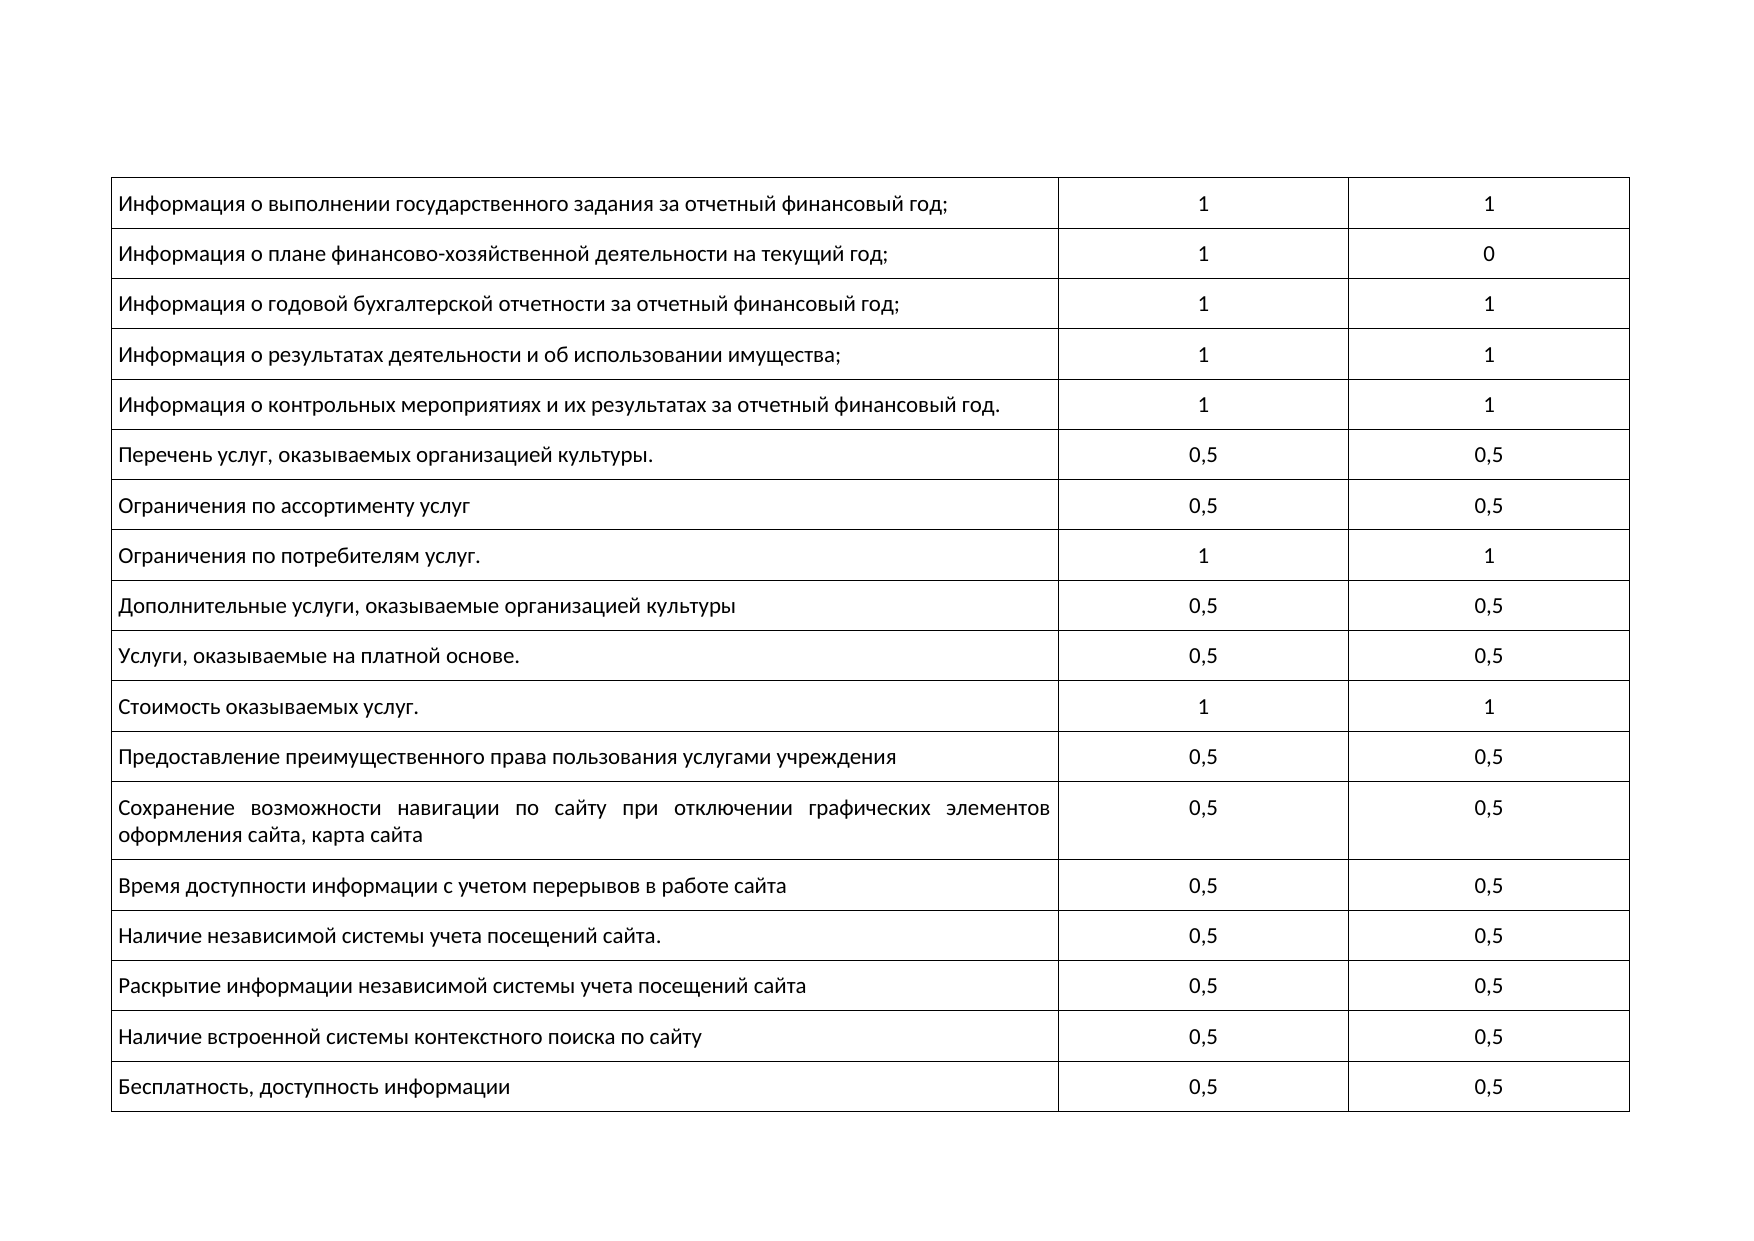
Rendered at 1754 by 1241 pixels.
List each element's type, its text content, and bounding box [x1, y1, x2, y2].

table_cell Стоимость оказываемых услуг. [112, 681, 1058, 731]
table_cell 0,5 [1059, 860, 1348, 909]
table_cell 0,5 [1349, 860, 1629, 909]
table_cell 1 [1059, 329, 1348, 378]
table_cell 1 [1059, 380, 1348, 429]
table_cell 1 [1349, 329, 1629, 378]
table_cell 0,5 [1059, 631, 1348, 680]
table_cell Информация о выполнении государственного задания за отчетный финансовый год; [112, 178, 1058, 227]
table_cell 0,5 [1059, 1011, 1348, 1061]
table_cell 0,5 [1059, 480, 1348, 529]
table_cell Раскрытие информации независимой системы учета посещений сайта [112, 961, 1058, 1010]
table_cell 1 [1349, 530, 1629, 580]
table_cell 1 [1349, 279, 1629, 328]
table_cell Перечень услуг, оказываемых организацией культуры. [112, 430, 1058, 479]
table_cell 0,5 [1059, 1062, 1348, 1111]
table_cell Информация о результатах деятельности и об использовании имущества; [112, 329, 1058, 378]
table_cell 0,5 [1349, 480, 1629, 529]
table_cell Наличие встроенной системы контекстного поиска по сайту [112, 1011, 1058, 1061]
table_cell Ограничения по ассортименту услуг [112, 480, 1058, 529]
table_cell Дополнительные услуги, оказываемые организацией культуры [112, 581, 1058, 630]
table_cell 1 [1059, 279, 1348, 328]
table_cell 0,5 [1349, 911, 1629, 960]
table_cell 0,5 [1349, 1011, 1629, 1061]
table_cell 0,5 [1059, 911, 1348, 960]
table_cell 0 [1349, 229, 1629, 278]
table_cell Информация о годовой бухгалтерской отчетности за отчетный финансовый год; [112, 279, 1058, 328]
table_cell Время доступности информации с учетом перерывов в работе сайта [112, 860, 1058, 909]
table_cell 0,5 [1059, 961, 1348, 1010]
table_cell 0,5 [1349, 782, 1629, 859]
table_cell 1 [1349, 380, 1629, 429]
table_cell 0,5 [1349, 732, 1629, 781]
table_cell Предоставление преимущественного права пользования услугами учреждения [112, 732, 1058, 781]
table_cell Услуги, оказываемые на платной основе. [112, 631, 1058, 680]
table_cell Информация о контрольных мероприятиях и их результатах за отчетный финансовый год. [112, 380, 1058, 429]
table_cell Информация о плане финансово-хозяйственной деятельности на текущий год; [112, 229, 1058, 278]
table_cell 0,5 [1349, 961, 1629, 1010]
table_cell 1 [1059, 681, 1348, 731]
table_cell 0,5 [1059, 581, 1348, 630]
table_cell 0,5 [1349, 631, 1629, 680]
table_cell Сохранение возможности навигации по сайту при отключении графических элементов оформления сайта, карта сайта [112, 782, 1058, 859]
table_cell 0,5 [1059, 430, 1348, 479]
table_cell Ограничения по потребителям услуг. [112, 530, 1058, 580]
table_cell 1 [1059, 229, 1348, 278]
table_cell 0,5 [1349, 430, 1629, 479]
table_cell 1 [1059, 530, 1348, 580]
table_cell Бесплатность, доступность информации [112, 1062, 1058, 1111]
table_cell 1 [1059, 178, 1348, 227]
table_cell 0,5 [1349, 581, 1629, 630]
table_cell 1 [1349, 681, 1629, 731]
table_cell 0,5 [1349, 1062, 1629, 1111]
table_cell 0,5 [1059, 782, 1348, 859]
table_cell 1 [1349, 178, 1629, 227]
table_cell Наличие независимой системы учета посещений сайта. [112, 911, 1058, 960]
table_cell 0,5 [1059, 732, 1348, 781]
